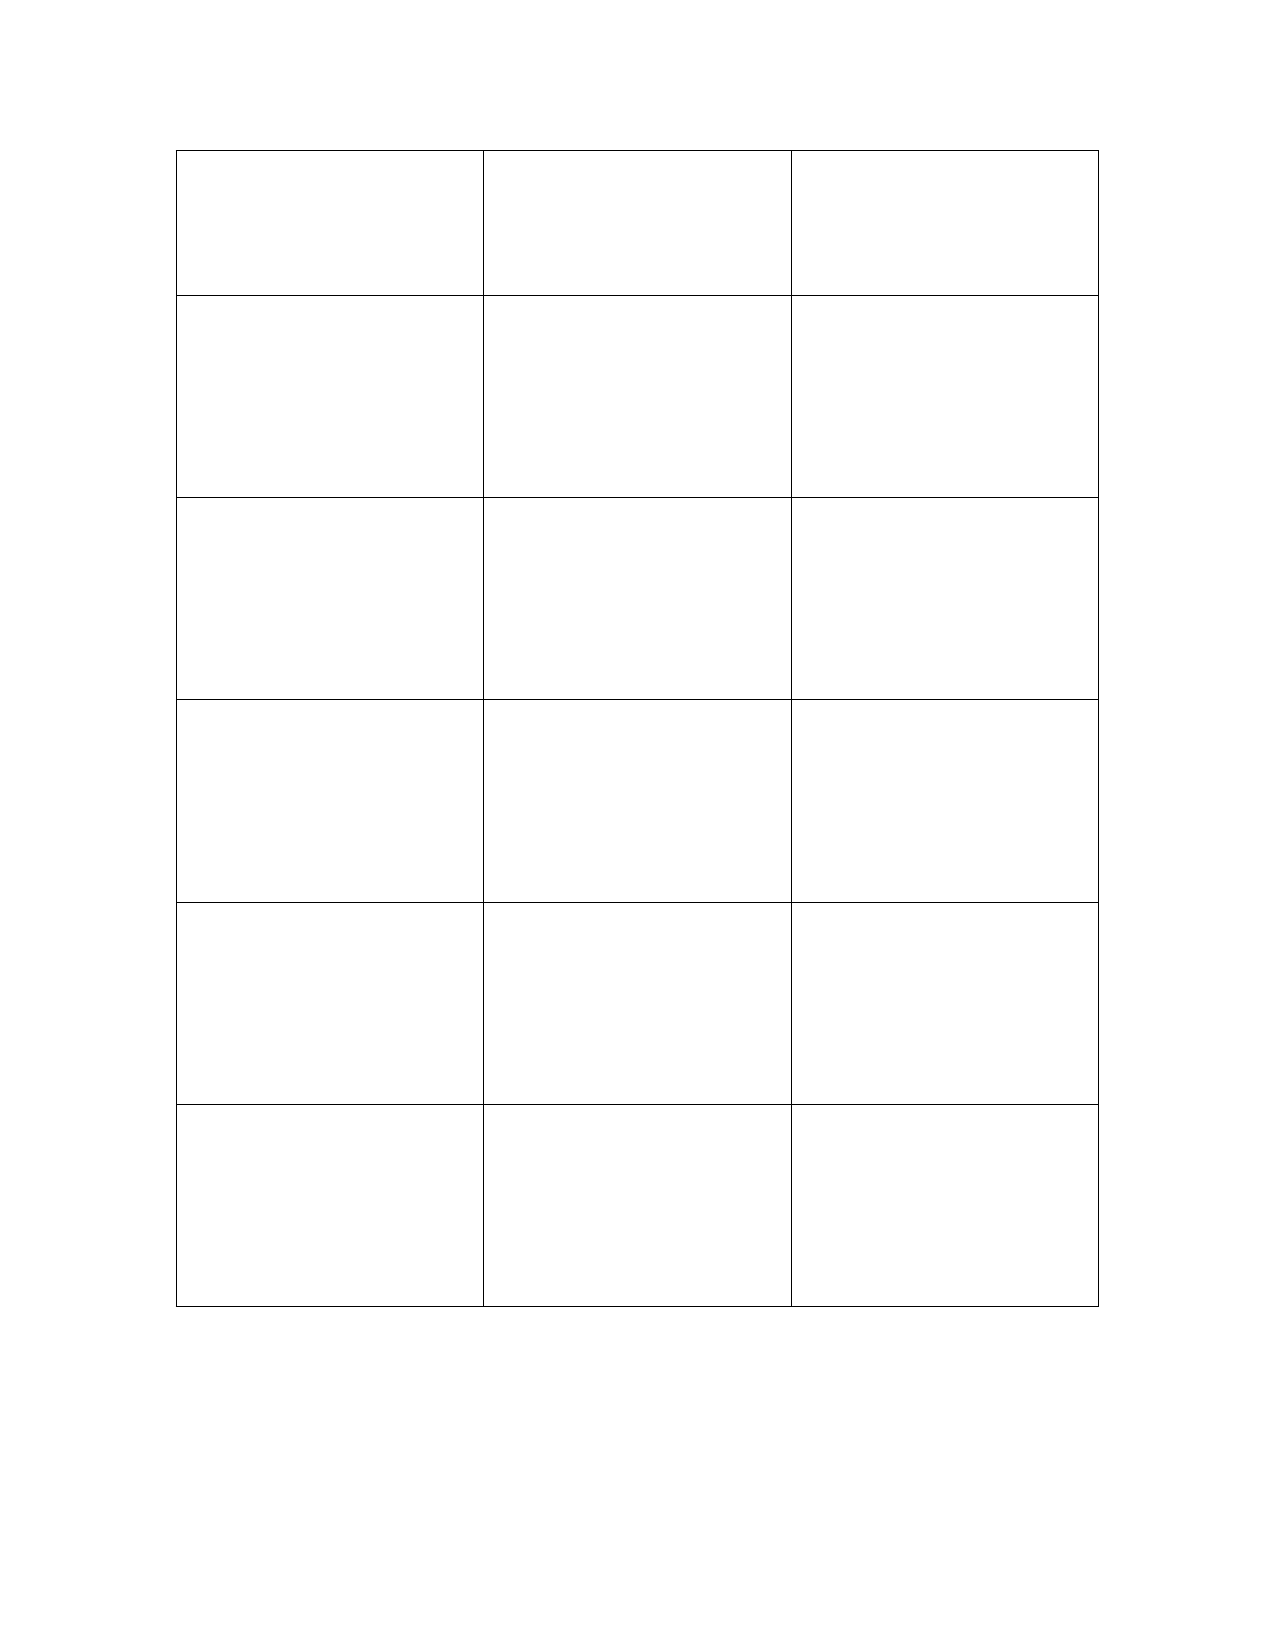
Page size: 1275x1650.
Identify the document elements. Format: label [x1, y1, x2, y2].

table_cell [792, 700, 1098, 902]
table_cell [177, 903, 483, 1104]
table_cell [484, 700, 791, 902]
table_cell [792, 151, 1098, 295]
table_cell [792, 296, 1098, 497]
table_cell [177, 1105, 483, 1306]
table_cell [792, 1105, 1098, 1306]
table_cell [177, 151, 483, 295]
table_cell [484, 498, 791, 699]
table_cell [484, 903, 791, 1104]
table_cell [484, 151, 791, 295]
table_cell [484, 1105, 791, 1306]
table_cell [484, 296, 791, 497]
table_cell [792, 903, 1098, 1104]
table_cell [792, 498, 1098, 699]
table_cell [177, 498, 483, 699]
table_cell [177, 296, 483, 497]
table_cell [177, 700, 483, 902]
